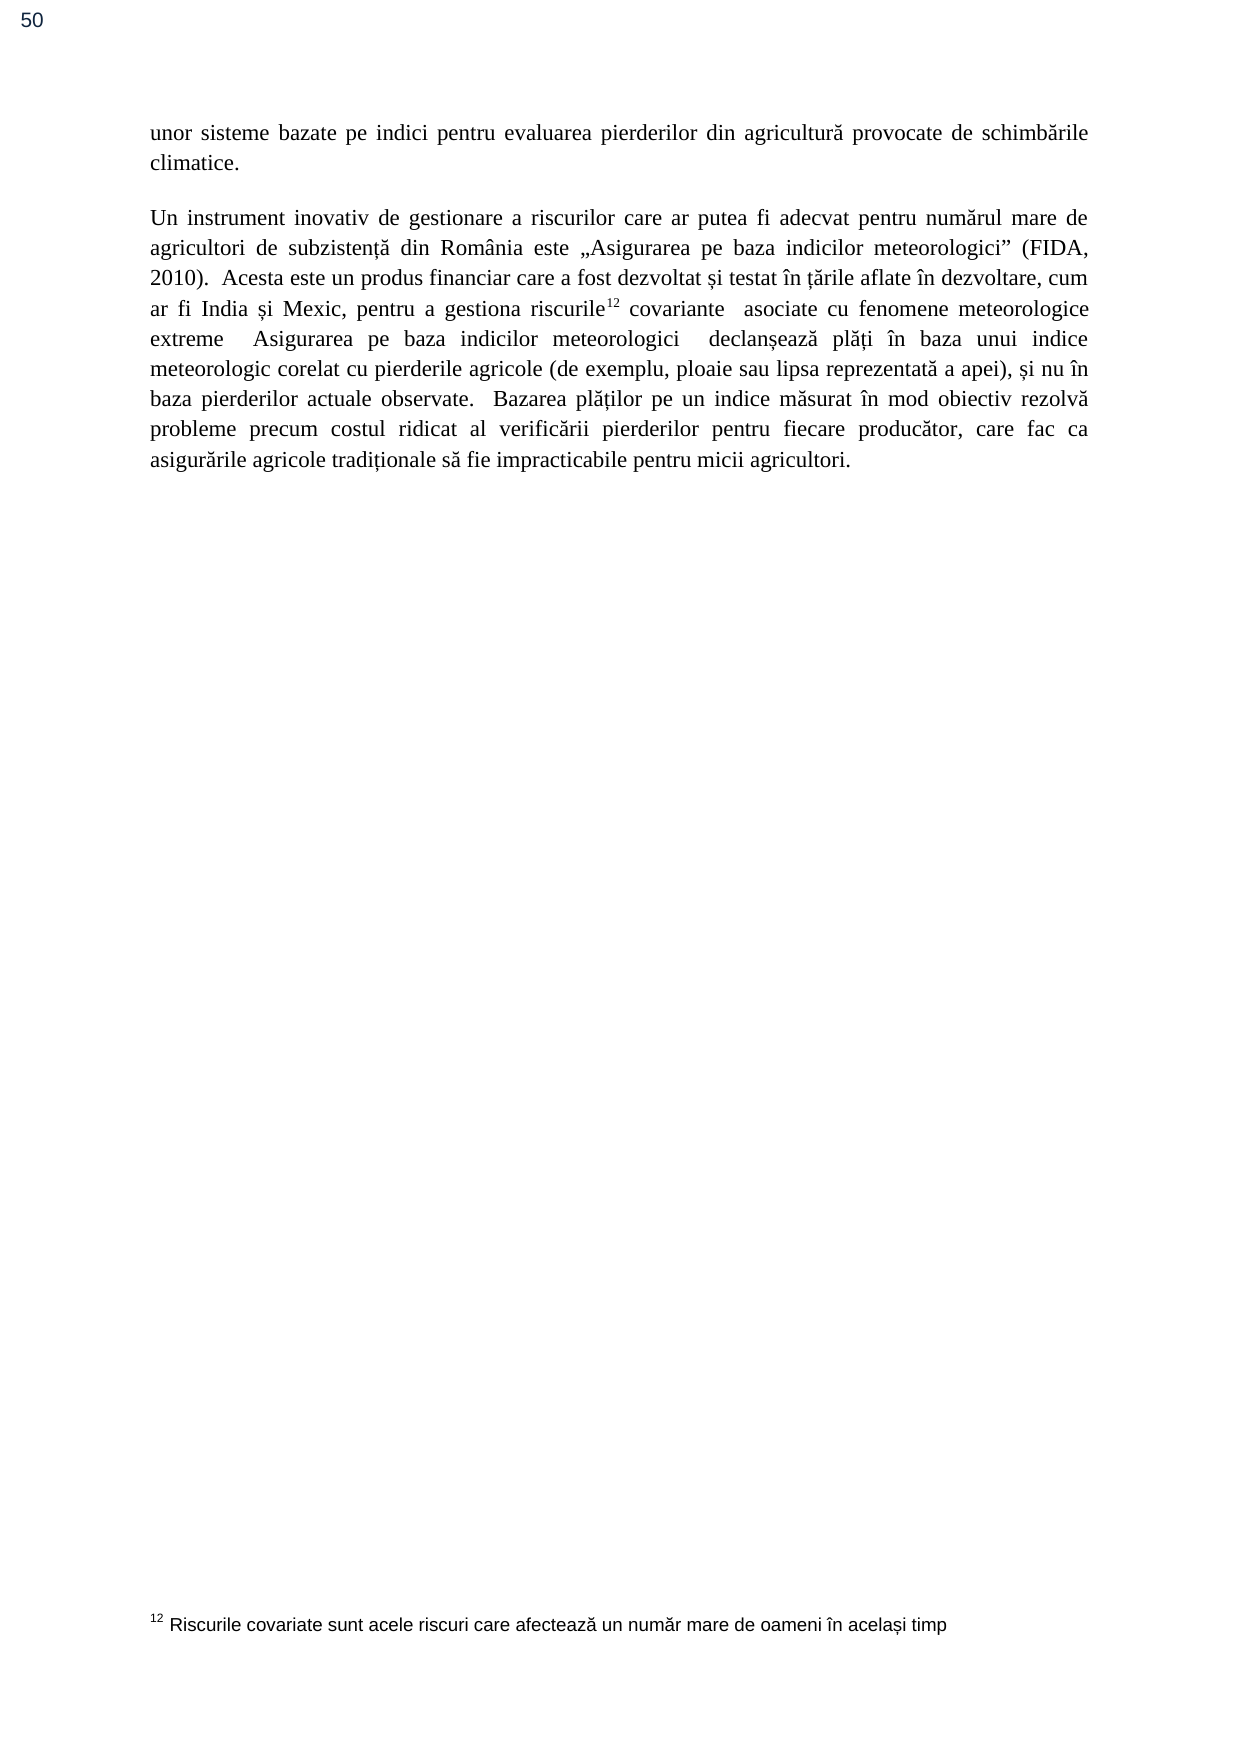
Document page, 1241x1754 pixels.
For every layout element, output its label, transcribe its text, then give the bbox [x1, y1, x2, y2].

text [150, 118, 1090, 175]
text Un instrument inovativ de gestionare a riscurilor care ar putea fi adecvat pentru numărul mare de agricultori de subzistență din România este „Asigurarea pe baza indicilor meteorologici” (FIDA, 2010). Acesta este un produs financiar care a fost dezvoltat și testat în țările aflate în dezvoltare, cum ar fi India și Mexic, pentru a gestiona riscurile covariante asociate cu fenomene meteorologice extreme Asigurarea pe baza indicilor meteorologici declanșează plăți în baza unui indice meteorologic corelat cu pierderile agricole (de exemplu, ploaie sau lipsa reprezentată a apei), și nu în baza pierderilor actuale observate. Bazarea plăților pe un indice măsurat în mod obiectiv rezolvă probleme precum costul ridicat al verificării pierderilor pentru fiecare producător, care fac ca asigurările agricole tradiționale să fie impracticabile pentru micii agricultori. [150, 204, 1090, 472]
